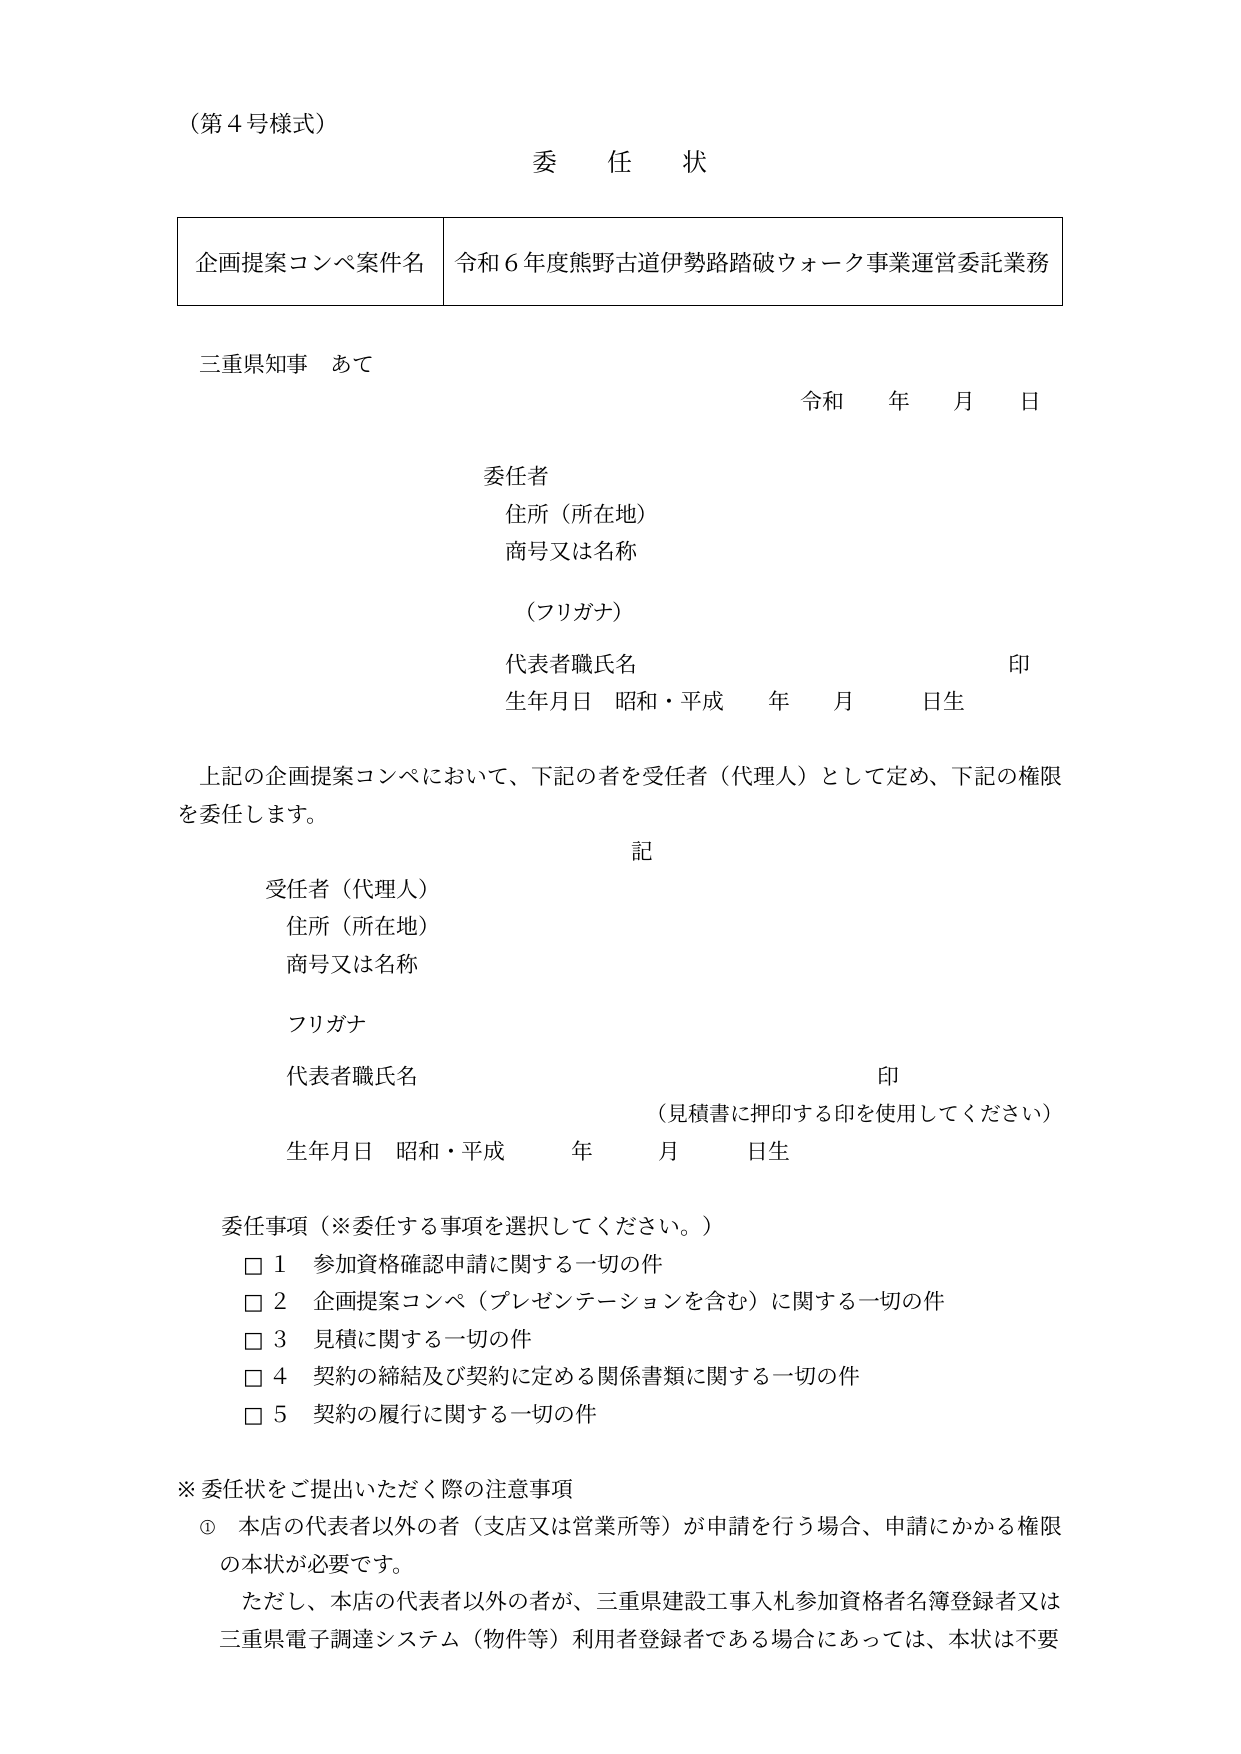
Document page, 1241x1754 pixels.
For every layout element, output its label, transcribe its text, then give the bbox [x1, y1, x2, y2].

text 住所（所在地） [287, 906, 1063, 944]
text □ １ 参加資格確認申請に関する一切の件 [243, 1244, 1063, 1281]
text （フリガナ） [505, 569, 1063, 644]
text 令和 年 月 日 [177, 381, 1041, 419]
text 委 任 状 [177, 142, 1063, 179]
text 商号又は名称 [505, 531, 1063, 569]
text □ ２ 企画提案コンペ（プレゼンテーションを含む）に関する一切の件 [243, 1281, 1063, 1319]
text ※ 委任状をご提出いただく際の注意事項 [177, 1469, 1063, 1506]
text （見積書に押印する印を使用してください） [177, 1094, 1063, 1131]
text □ ３ 見積に関する一切の件 [243, 1319, 1063, 1356]
text 商号又は名称 [287, 944, 1063, 981]
text 代表者職氏名 印 [505, 644, 1063, 681]
text 委任事項（※委任する事項を選択してください。） [177, 1206, 1063, 1244]
text □ ４ 契約の締結及び契約に定める関係書類に関する一切の件 [243, 1356, 1063, 1394]
text 三重県知事 あて [199, 344, 1063, 381]
text 受任者（代理人） [265, 869, 1063, 906]
text フリガナ [287, 981, 1063, 1056]
text 生年月日 昭和・平成 年 月 日生 [505, 681, 1063, 719]
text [219, 1581, 1063, 1656]
text 住所（所在地） [505, 494, 1063, 531]
text 代表者職氏名 印 [287, 1056, 1063, 1094]
text ① 本店の代表者以外の者（支店又は営業所等）が申請を行う場合、申請にかかる権限の本状が必要です。 [199, 1506, 1063, 1581]
text 生年月日 昭和・平成 年 月 日生 [287, 1131, 1063, 1169]
text □ ５ 契約の履行に関する一切の件 [243, 1394, 1063, 1431]
text （第４号様式） [177, 104, 1063, 142]
text 上記の企画提案コンペにおいて、下記の者を受任者（代理人）として定め、下記の権限を委任します。 [177, 756, 1063, 831]
text 記 [177, 831, 1063, 869]
table_header 企画提案コンペ案件名 [178, 218, 443, 305]
text 委任者 [483, 456, 1063, 494]
table_header 令和６年度熊野古道伊勢路踏破ウォーク事業運営委託業務 [444, 218, 1062, 305]
